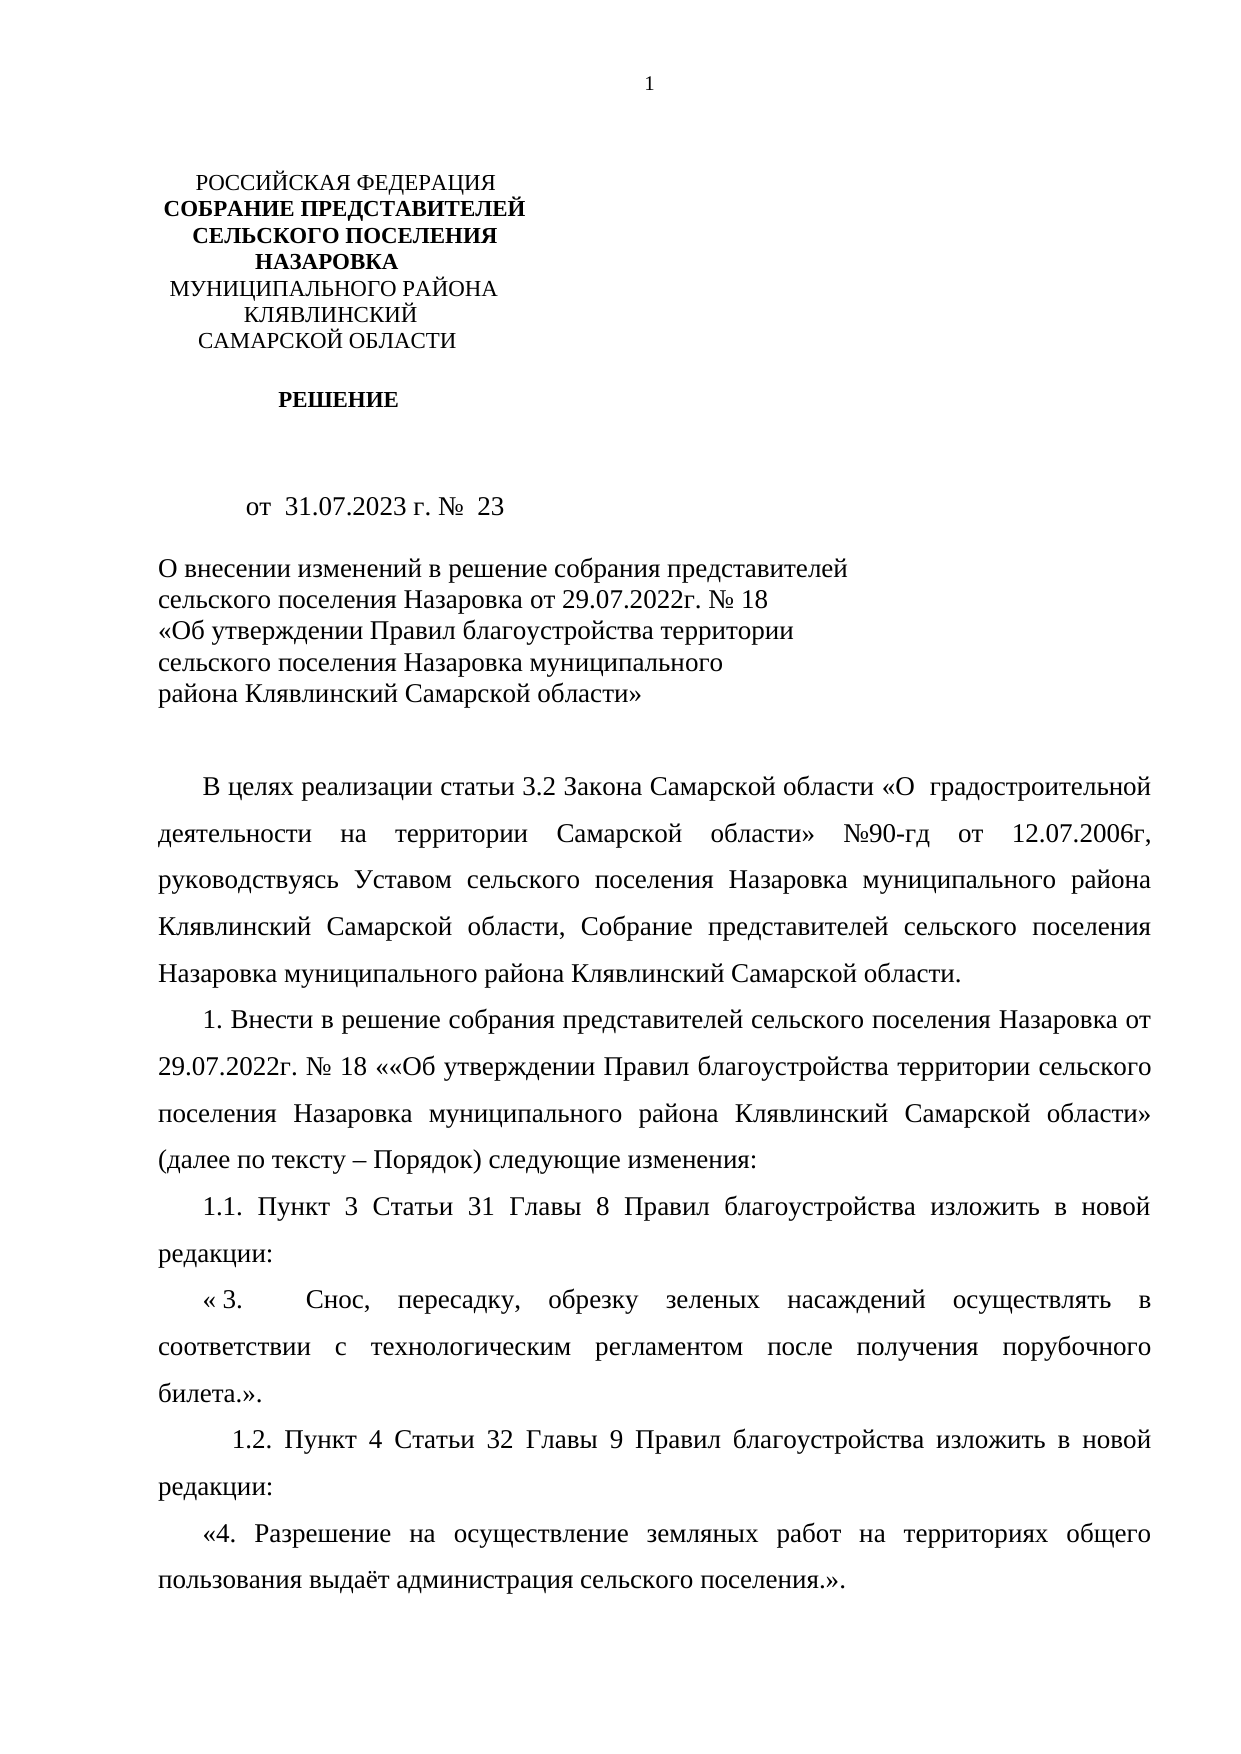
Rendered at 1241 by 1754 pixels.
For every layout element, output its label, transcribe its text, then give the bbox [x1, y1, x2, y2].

text РОССИЙСКАЯ ФЕДЕРАЦИЯ [158, 169, 1152, 196]
text 1.1. Пункт 3 Статьи 31 Главы 8 Правил благоустройства изложить в новой редакции: [158, 1190, 1152, 1268]
text 1. Внести в решение собрания представителей сельского поселения Назаровка от 29.07.2022г. № 18 ««Об утверждении Правил благоустройства территории сельского поселения Назаровка муниципального района Клявлинский Самарской области» (далее по тексту – Порядок) следующие изменения: [158, 1003, 1152, 1175]
text «4. Разрешение на осуществление земляных работ на территориях общего пользования выдаёт администрация сельского поселения.». [158, 1517, 1152, 1595]
text СОБРАНИЕ ПРЕДСТАВИТЕЛЕЙ [158, 196, 1152, 222]
text сельского поселения Назаровка муниципального [158, 646, 1034, 677]
text «Об утверждении Правил благоустройства территории [158, 614, 1034, 646]
text 1.2. Пункт 4 Статьи 32 Главы 9 Правил благоустройства изложить в новой редакции: [158, 1423, 1152, 1501]
text КЛЯВЛИНСКИЙ [158, 301, 1152, 327]
text В целях реализации статьи 3.2 Закона Самарской области «О градостроительной деятельности на территории Самарской области» №90-гд от 12.07.2006г, руководствуясь Уставом сельского поселения Назаровка муниципального района Клявлинский Самарской области, Собрание представителей сельского поселения Назаровка муниципального района Клявлинский Самарской области. [158, 770, 1152, 988]
text сельского поселения Назаровка от 29.07.2022г. № 18 [158, 583, 1034, 614]
text « 3. Снос, пересадку, обрезку зеленых насаждений осуществлять в соответствии с технологическим регламентом после получения порубочного билета.». [158, 1283, 1152, 1408]
text РЕШЕНИЕ [158, 386, 1152, 412]
text МУНИЦИПАЛЬНОГО РАЙОНА [158, 274, 1152, 301]
text САМАРСКОЙ ОБЛАСТИ [158, 327, 1152, 354]
text СЕЛЬСКОГО ПОСЕЛЕНИЯ [158, 222, 1152, 248]
text района Клявлинский Самарской области» [158, 677, 1034, 708]
text от 31.07.2023 г. № 23 [158, 490, 1152, 521]
text О внесении изменений в решение собрания представителей [158, 552, 1152, 583]
text НАЗАРОВКА [158, 248, 1152, 274]
